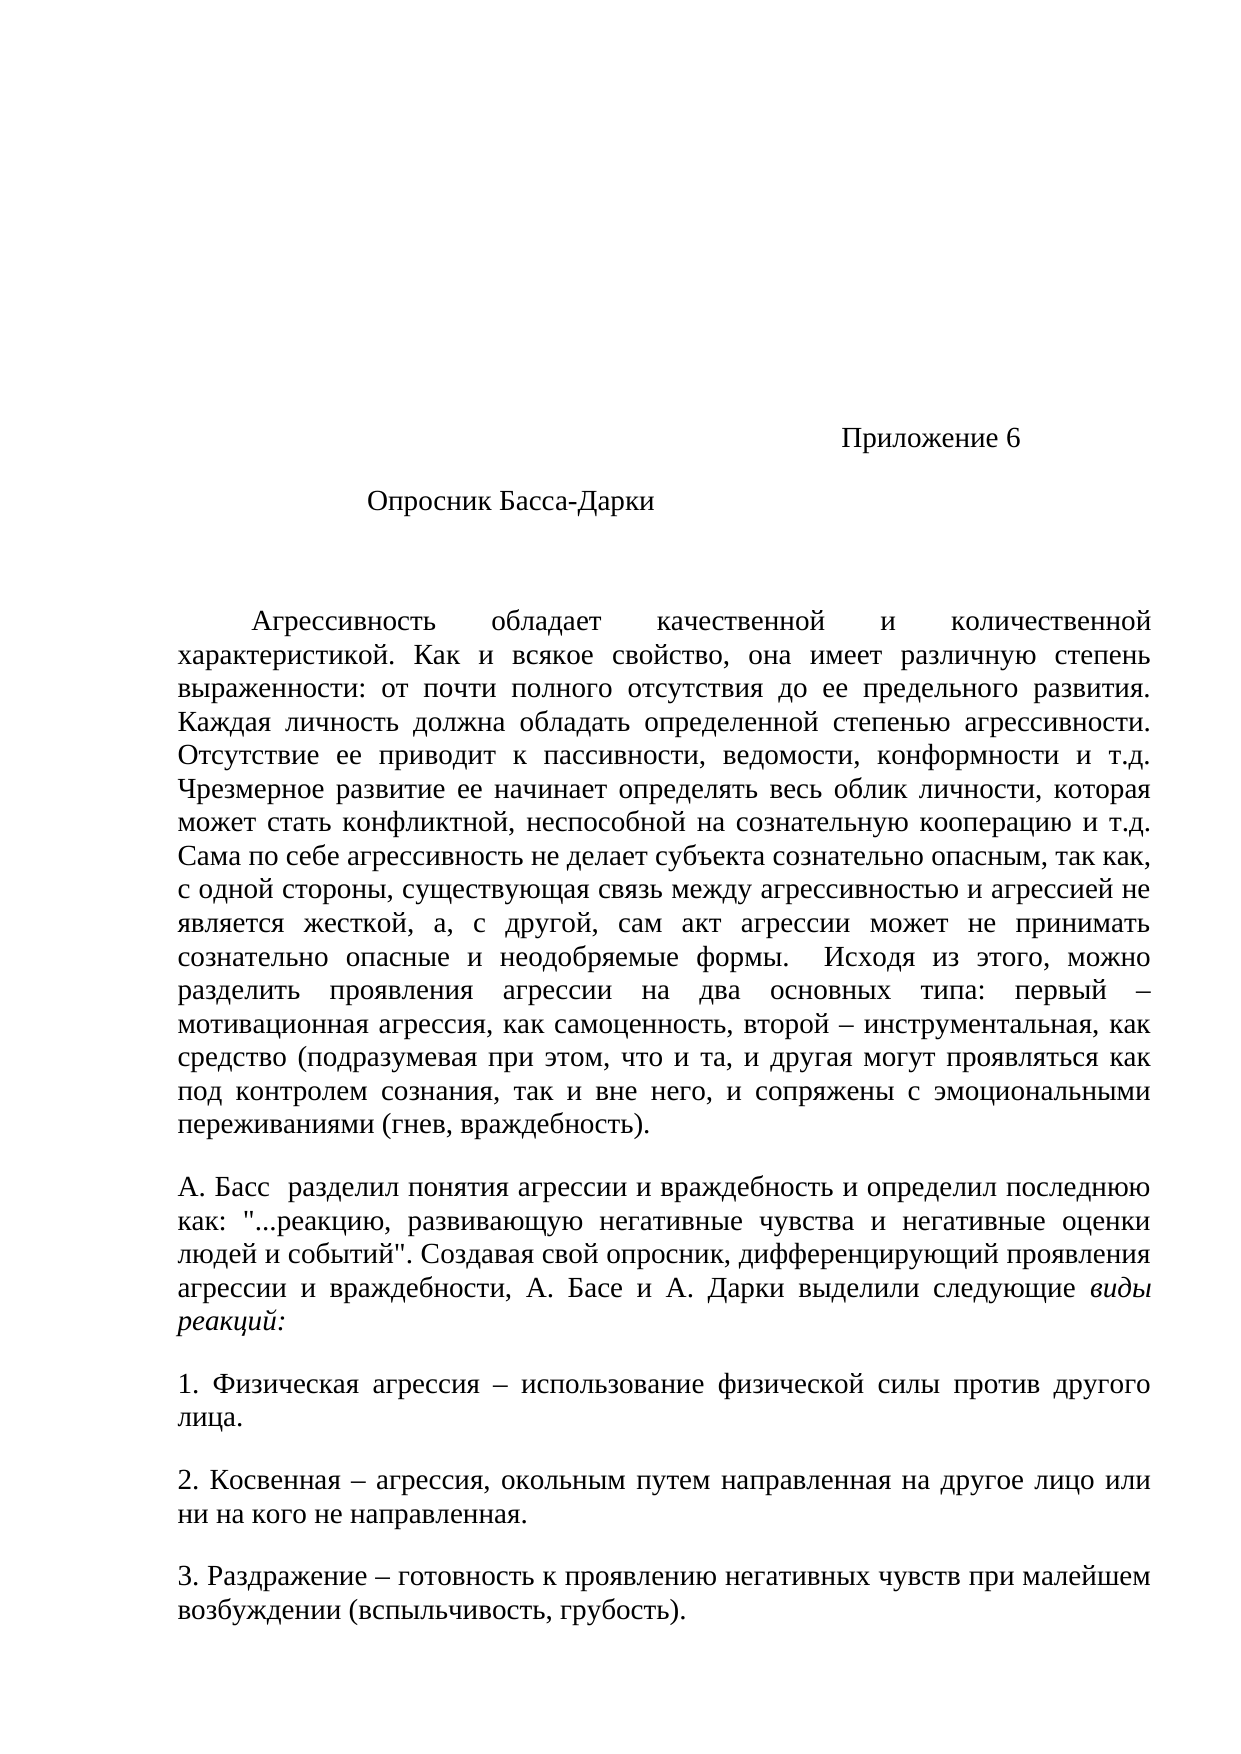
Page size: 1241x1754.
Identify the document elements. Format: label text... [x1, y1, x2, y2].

text Приложение 6 [256, 420, 1152, 453]
text 1. Физическая агрессия – использование физической силы против другого лица. [177, 1366, 1152, 1433]
text А. Басс разделил понятия агрессии и враждебность и определил последнюю как: "...реакцию, развивающую негативные чувства и негативные оценки людей и событий". Создавая свой опросник, дифференцирующий проявления агрессии и враждебности, А. Басе и А. Дарки выделили следующие виды реакций: [177, 1169, 1152, 1337]
text Опросник Басса-Дарки [177, 483, 1152, 516]
text Агрессивность обладает качественной и количественной характеристикой. Как и всякое свойство, она имеет различную степень выраженности: от почти полного отсутствия до ее предельного развития. Каждая личность должна обладать определенной степенью агрессивности. Отсутствие ее приводит к пассивности, ведомости, конформности и т.д. Чрезмерное развитие ее начинает определять весь облик личности, которая может стать конфликтной, неспособной на сознательную кооперацию и т.д. Сама по себе агрессивность не делает субъекта сознательно опасным, так как, с одной стороны, существующая связь между агрессивностью и агрессией не является жесткой, а, с другой, сам акт агрессии может не принимать сознательно опасные и неодобряемые формы. Исходя из этого, можно разделить проявления агрессии на два основных типа: первый – мотивационная агрессия, как самоценность, второй – инструментальная, как средство (подразумевая при этом, что и та, и другая могут проявляться как под контролем сознания, так и вне него, и сопряжены с эмоциональными переживаниями (гнев, враждебность). [177, 603, 1152, 1140]
text 3. Раздражение – готовность к проявлению негативных чувств при малейшем возбуждении (вспыльчивость, грубость). [177, 1558, 1152, 1626]
text 2. Косвенная – агрессия, окольным путем направленная на другое лицо или ни на кого не направленная. [177, 1462, 1152, 1529]
